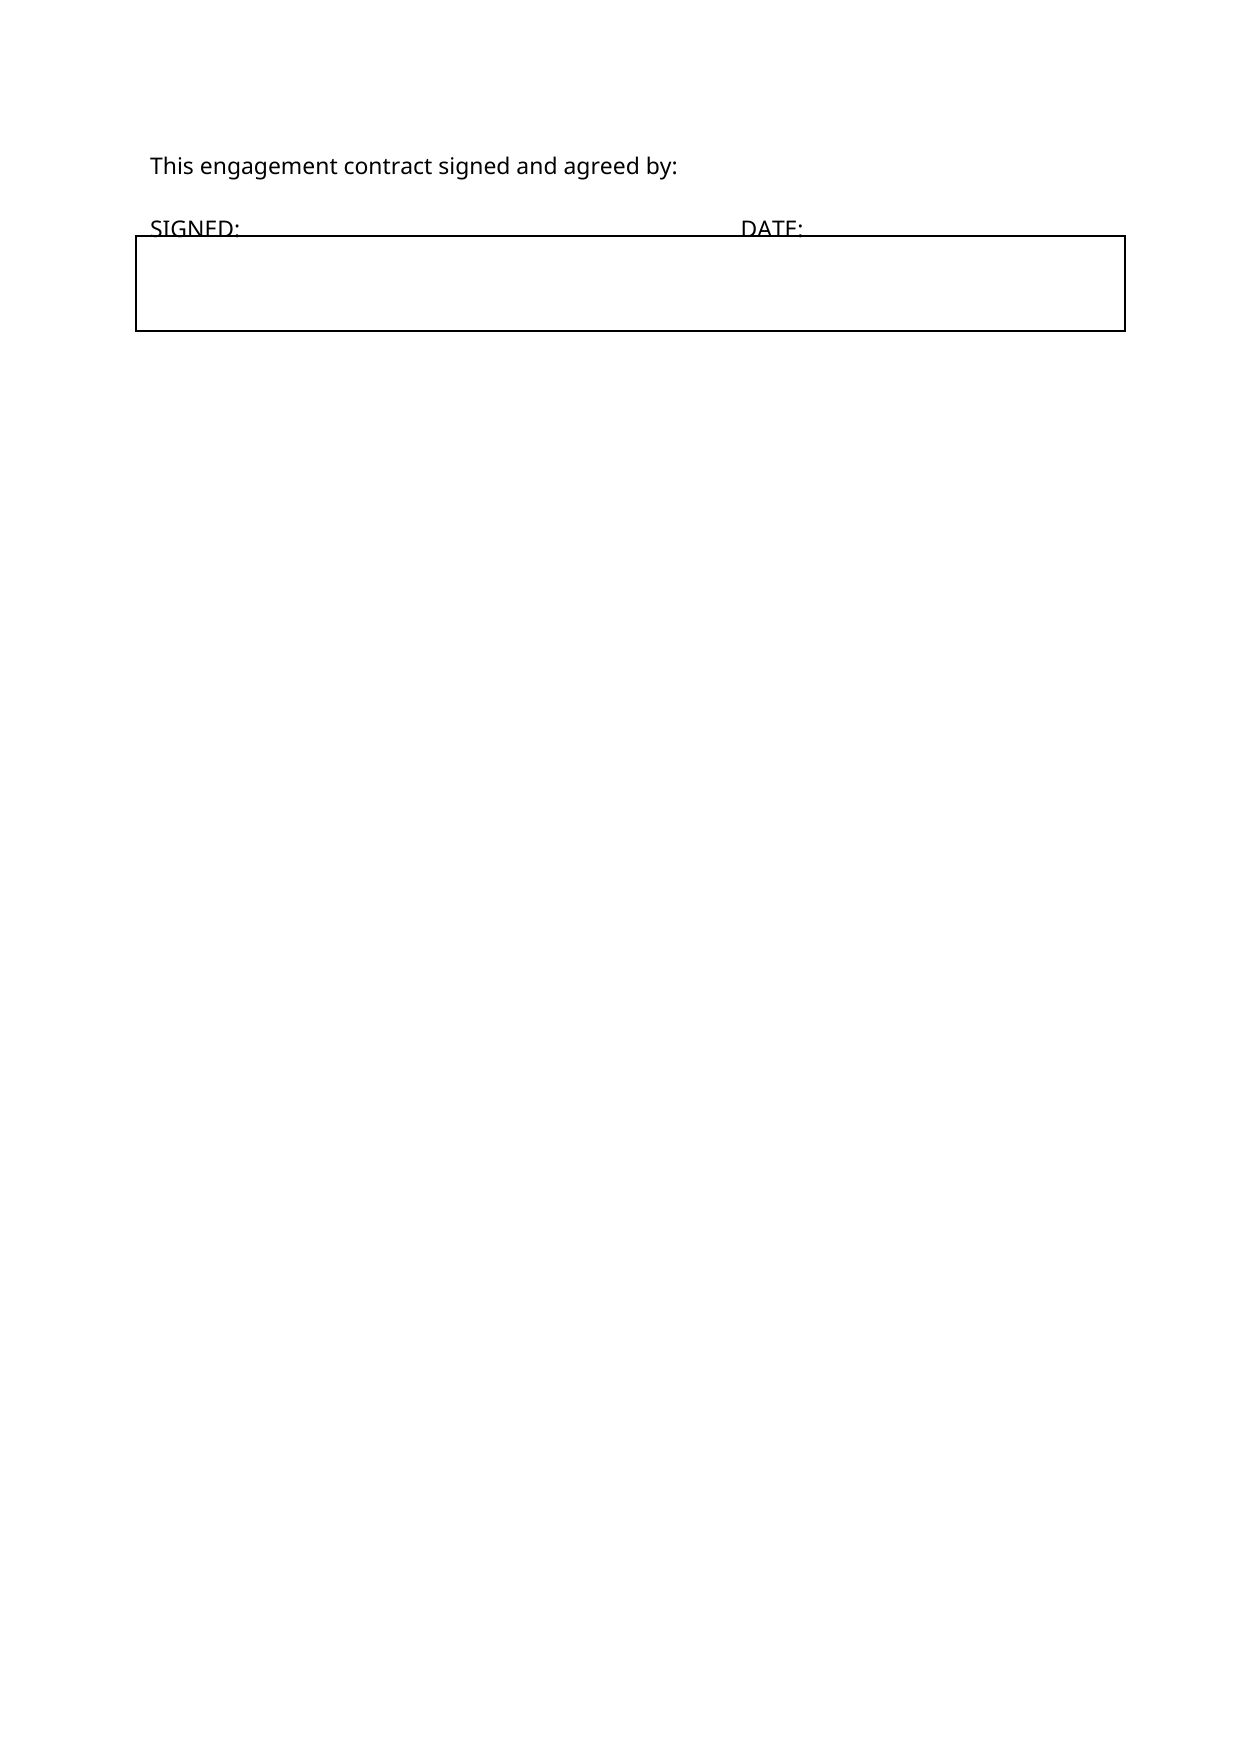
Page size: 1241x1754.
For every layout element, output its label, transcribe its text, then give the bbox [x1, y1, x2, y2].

text This engagement contract signed and agreed by: [150, 150, 1090, 181]
text SIGNED: DATE: [150, 212, 1090, 235]
